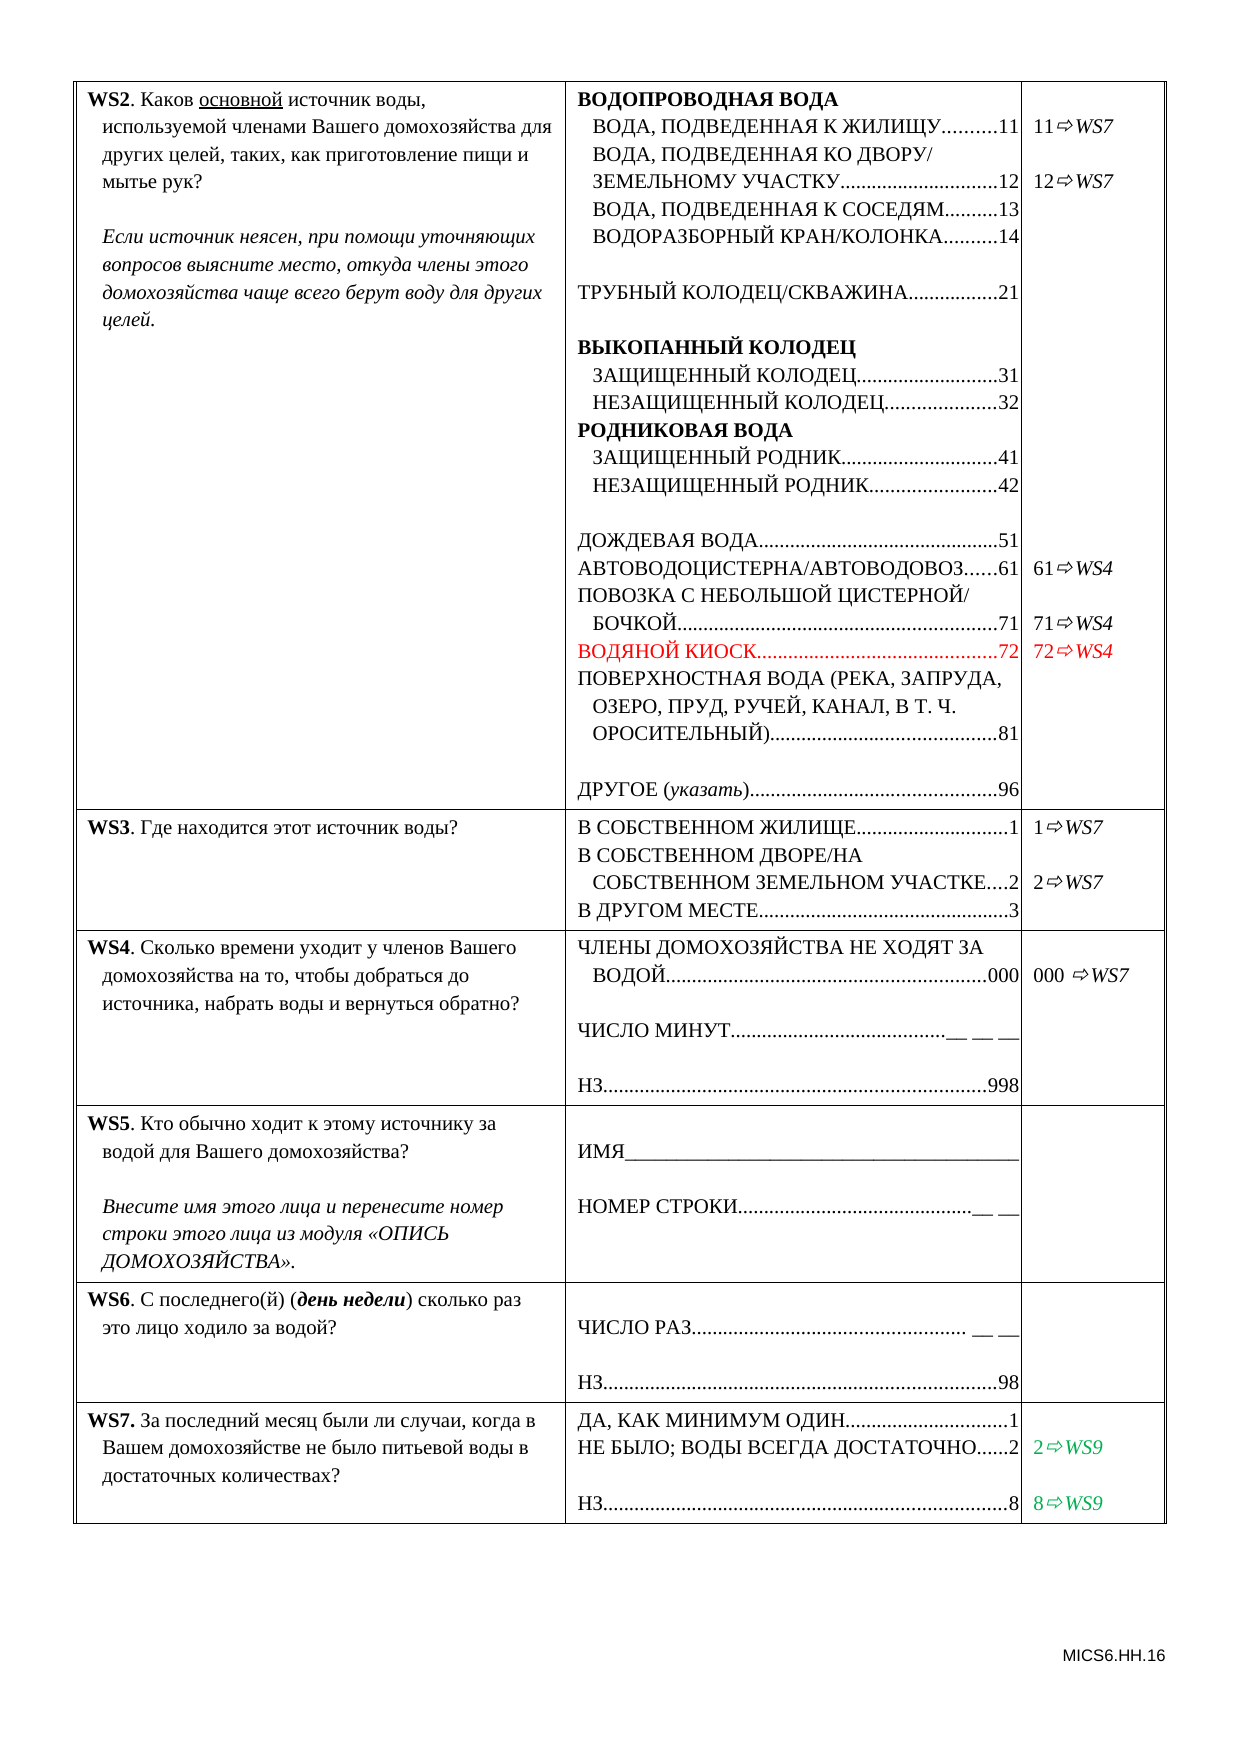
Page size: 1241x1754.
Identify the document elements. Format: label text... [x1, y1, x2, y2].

table_cell WS7. За последний месяц были ли случаи, когда в Вашем домохозяйстве не было питьевой воды в достаточных количествах? [77, 1403, 565, 1523]
table_cell [1022, 1283, 1164, 1402]
table_cell WS2. Каков основной источник воды, используемой членами Вашего домохозяйства для других целей, таких, как приготовление пищи и мытье рук? Если источник неясен, при помощи уточняющих вопросов выясните место, откуда члены этого домохозяйства чаще всего берут воду для других целей. [77, 82, 565, 809]
table_cell WS6. С последнего(й) (день недели) сколько раз это лицо ходило за водой? [77, 1283, 565, 1402]
table_cell ДА, КАК МИНИМУМ ОДИН 1 НЕ БЫЛО; ВОДЫ ВСЕГДА ДОСТАТОЧНО 2 НЗ 8 [566, 1403, 1021, 1523]
table_cell водопроводная вода вода, подведенная к жилищу 11 вода, подведенная ко двору/ земельному участку 12 вода, подведенная к соседям 13 водоразборный кран/колонка 14 трубный колодец/скважина 21 выкопанный колодец защищенный колодец 31 незащищенный колодец 32 родниковая вода защищенный родник 41 незащищенный родник 42 дождевая вода 51 автоводоцистерна/автоводовоз 61 повозка с небольшой цистерной/ бочкой 71 водяной киоск 72 поверхностная вода (река, ЗАПРУДА, озеро, пруд, РУЧЕЙ, канал, в т. ч. оросительный) 81 другое (указать) 96 [566, 82, 1021, 809]
table_cell члены домохозяйства не ходят за водой 000 число минут __ __ __ нз 998 [566, 931, 1021, 1105]
table_cell 11WS7 12WS7 61WS4 71WS4 72WS4 [1022, 82, 1164, 809]
table_cell [1022, 1106, 1164, 1282]
table_cell имя номер строки __ __ [566, 1106, 1021, 1282]
table_cell WS5. Кто обычно ходит к этому источнику за водой для Вашего домохозяйства? Внесите имя этого лица и перенесите номер строки этого лица из модуля «ОПИСЬ ДОМОХОЗЯЙСТВА». [77, 1106, 565, 1282]
table_cell 1WS7 2WS7 [1022, 810, 1164, 930]
table_cell WS3. Где находится этот источник воды? [77, 810, 565, 930]
table_cell 2WS9 8WS9 [1022, 1403, 1164, 1523]
table_cell в собственном жилище 1 в собственном дворе/на собственном земельном участке 2 в другом месте 3 [566, 810, 1021, 930]
table_cell WS4. Сколько времени уходит у членов Вашего домохозяйства на то, чтобы добраться до источника, набрать воды и вернуться обратно? [77, 931, 565, 1105]
table_cell число раз __ __ нз 98 [566, 1283, 1021, 1402]
table_cell 000 WS7 [1022, 931, 1164, 1105]
